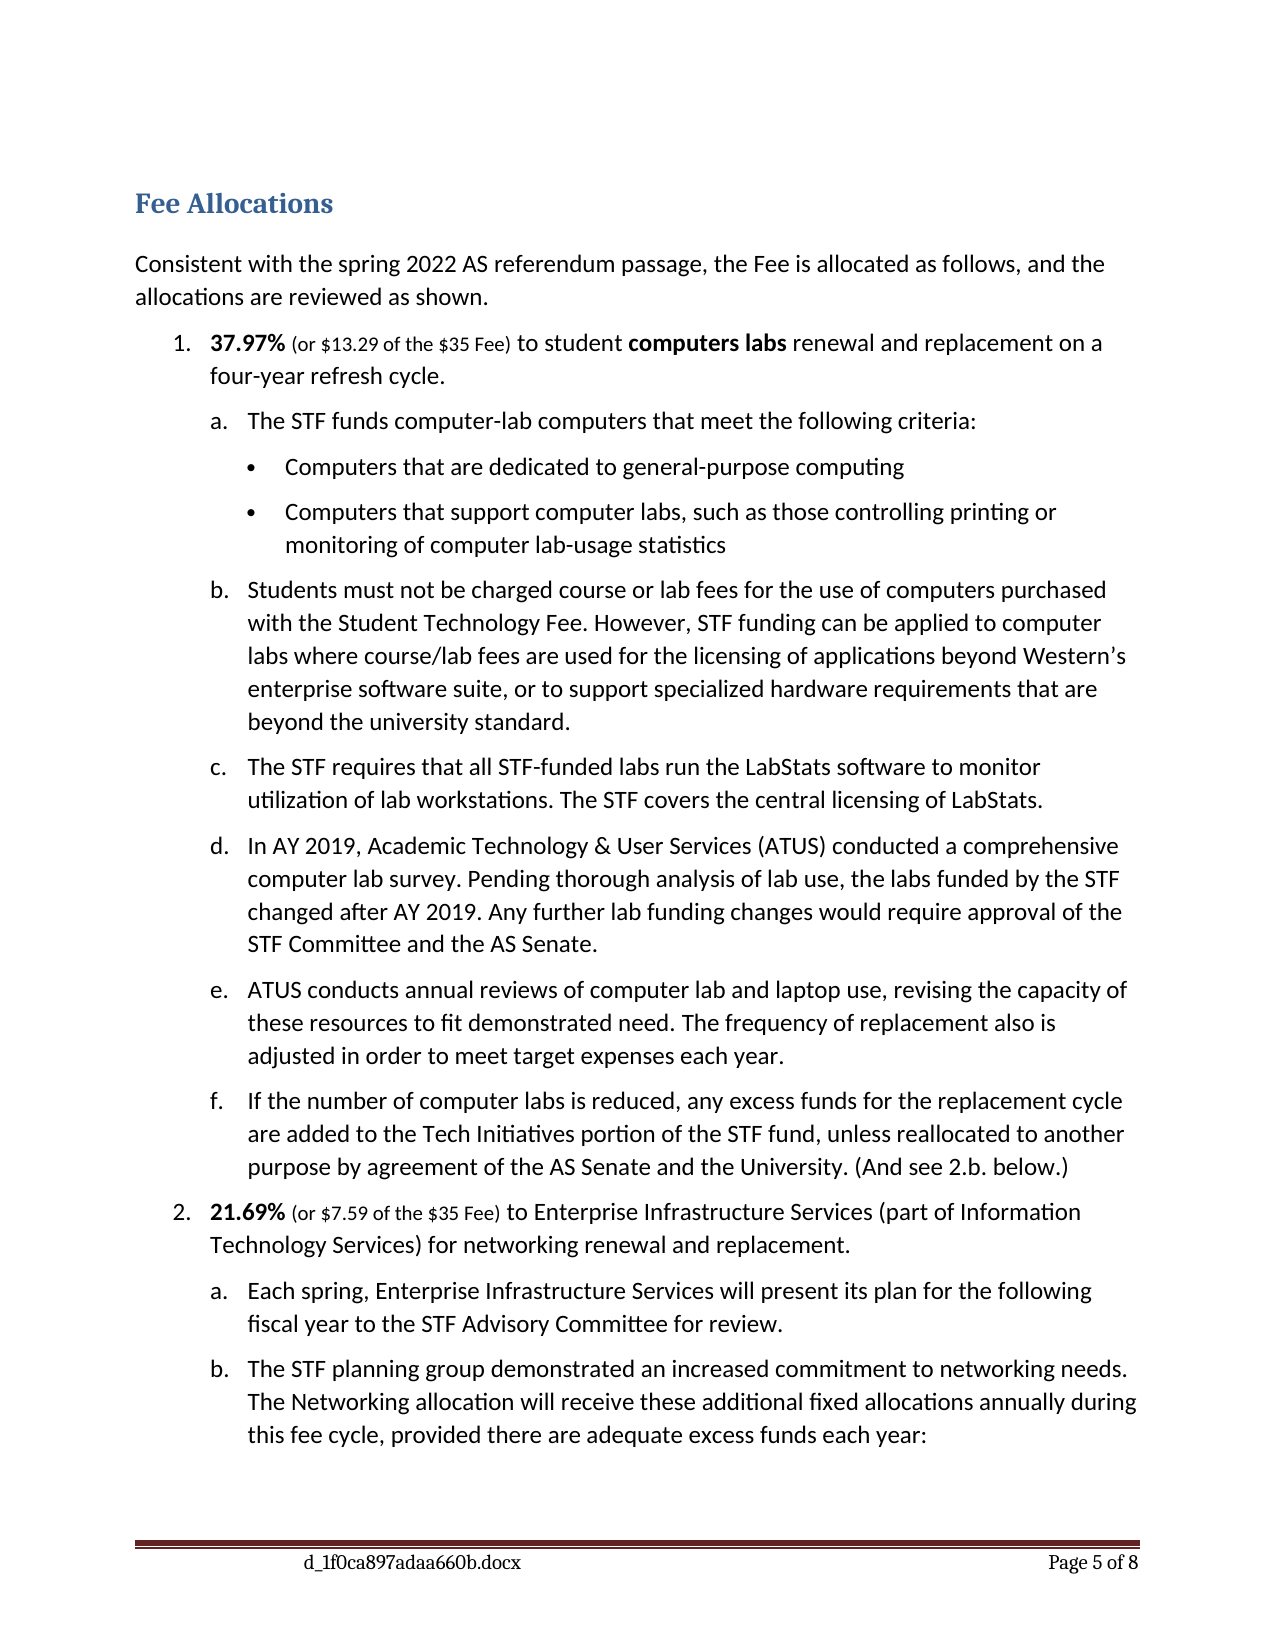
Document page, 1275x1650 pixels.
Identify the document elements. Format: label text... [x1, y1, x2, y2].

list The STF planning group demonstrated an increased commitment to networking needs. The Networking allocation will receive these additional fixed allocations annually during this fee cycle, provided there are adequate excess funds each year: [210, 1353, 1140, 1449]
list Computers that are dedicated to general-purpose computing [247, 451, 1140, 481]
list Computers that support computer labs, such as those controlling printing or monitoring of computer lab-usage statistics [247, 496, 1140, 559]
list Students must not be charged course or lab fees for the use of computers purchased with the Student Technology Fee. However, STF funding can be applied to computer labs where course/lab fees are used for the licensing of applications beyond Western’s enterprise software suite, or to support specialized hardware requirements that are beyond the university standard. [210, 574, 1140, 737]
list Each spring, Enterprise Infrastructure Services will present its plan for the following fiscal year to the STF Advisory Committee for review. [210, 1275, 1140, 1338]
text Consistent with the spring 2022 AS referendum passage, the Fee is allocated as follows, and the allocations are reviewed as shown. [135, 249, 1140, 312]
list If the number of computer labs is reduced, any excess funds for the replacement cycle are added to the Tech Initiatives portion of the STF fund, unless reallocated to another purpose by agreement of the AS Senate and the University. (And see 2.b. below.) [210, 1085, 1140, 1182]
list In AY 2019, Academic Technology & User Services (ATUS) conducted a comprehensive computer lab survey. Pending thorough analysis of lab use, the labs funded by the STF changed after AY 2019. Any further lab funding changes would require approval of the STF Committee and the AS Senate. [210, 830, 1140, 959]
list The STF funds computer-lab computers that meet the following criteria: [210, 405, 1140, 436]
list 37.97% (or $13.29 of the $35 Fee) to student computers labs renewal and replacement on a four-year refresh cycle. [172, 327, 1140, 390]
list 21.69% (or $7.59 of the $35 Fee) to Enterprise Infrastructure Services (part of Information Technology Services) for networking renewal and replacement. [172, 1197, 1140, 1260]
list ATUS conducts annual reviews of computer lab and laptop use, revising the capacity of these resources to fit demonstrated need. The frequency of replacement also is adjusted in order to meet target expenses each year. [210, 974, 1140, 1070]
subtitle Fee Allocations [135, 187, 1140, 221]
list The STF requires that all STF-funded labs run the LabStats software to monitor utilization of lab workstations. The STF covers the central licensing of LabStats. [210, 752, 1140, 815]
